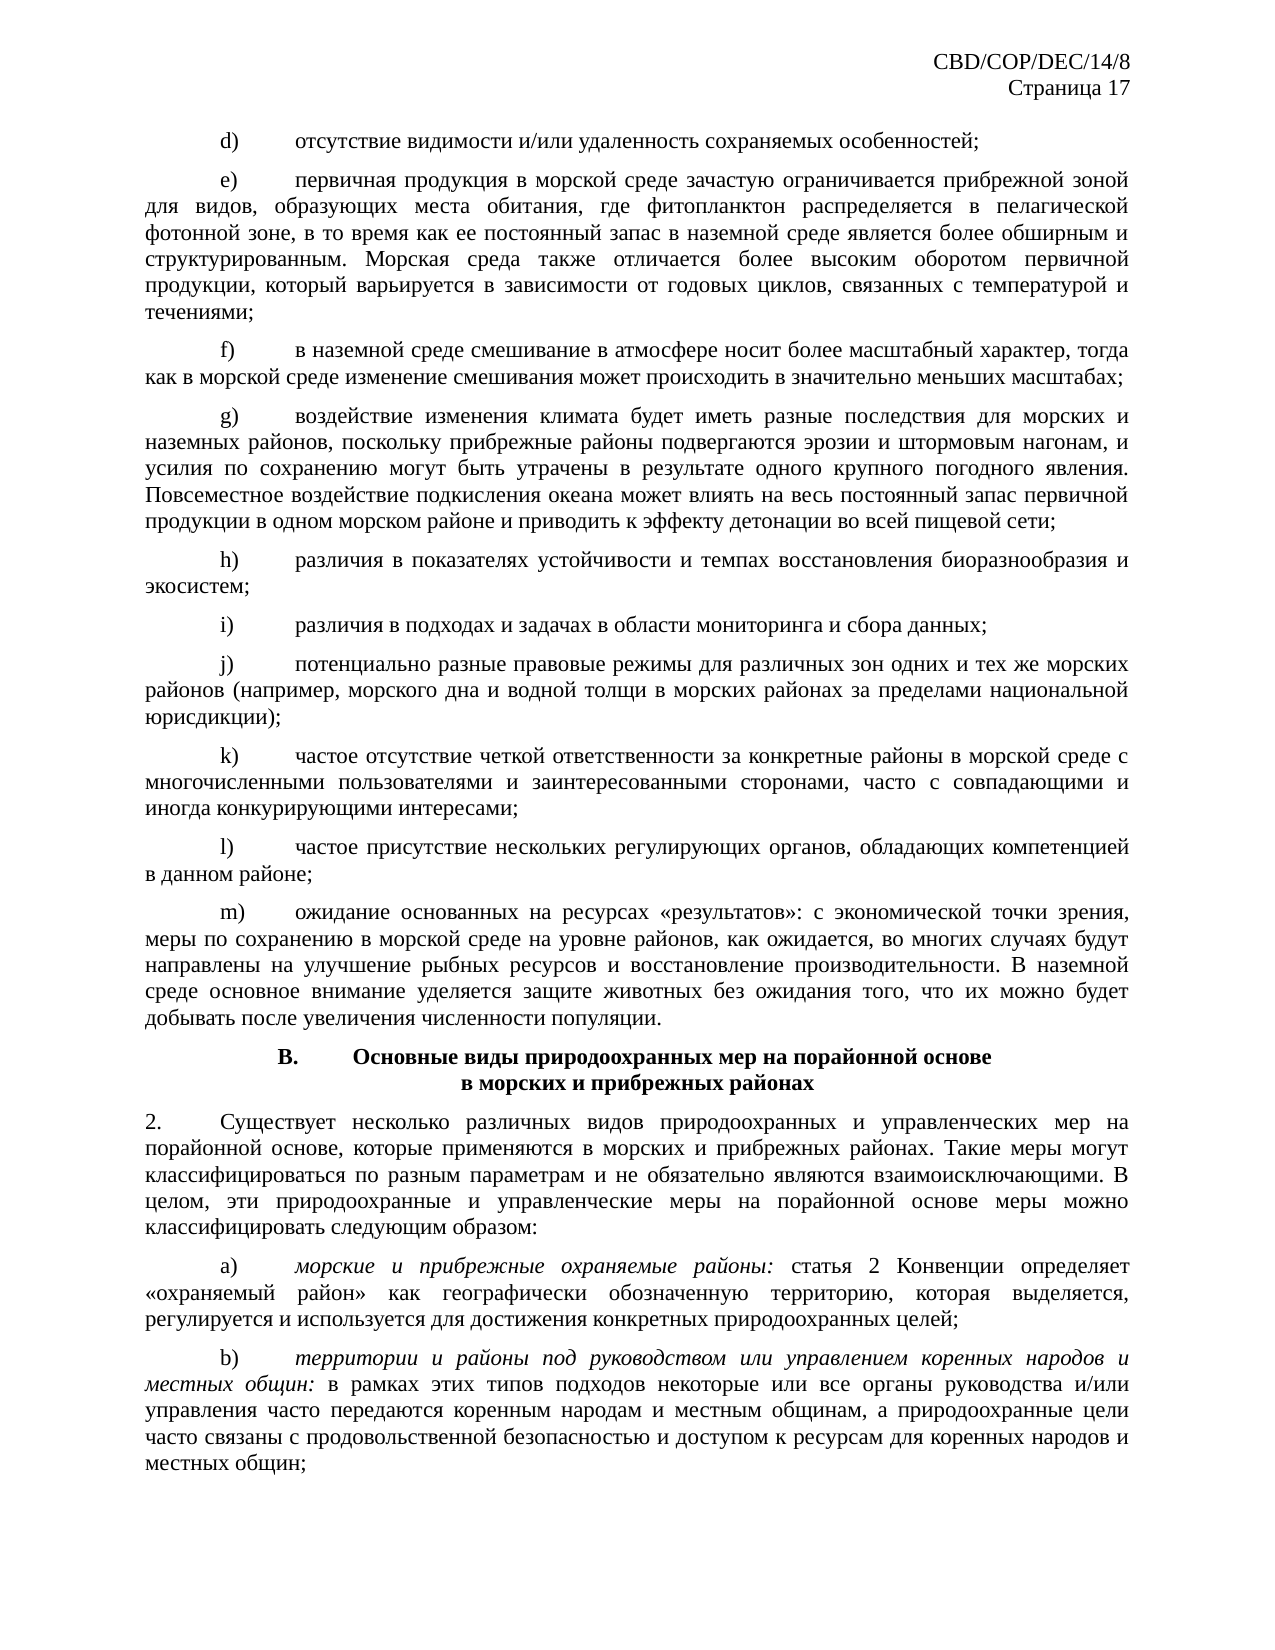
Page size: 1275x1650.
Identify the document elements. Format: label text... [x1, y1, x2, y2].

list ожидание основанных на ресурсах «результатов»: с экономической точки зрения, меры по сохранению в морской среде на уровне районов, как ожидается, во многих случаях будут направлены на улучшение рыбных ресурсов и восстановление производительности. В наземной среде основное внимание уделяется защите животных без ожидания того, что их можно будет добывать после увеличения численности популяции. [145, 898, 1130, 1030]
list частое отсутствие четкой ответственности за конкретные районы в морской среде с многочисленными пользователями и заинтересованными сторонами, часто с совпадающими и иногда конкурирующими интересами; [145, 742, 1130, 821]
list различия в подходах и задачах в области мониторинга и сбора данных; [145, 611, 1130, 638]
text B. Основные виды природоохранных мер на порайонной основе в морских и прибрежных районах [145, 1043, 1130, 1095]
list морские и прибрежные охраняемые районы: статья 2 Конвенции определяет «охраняемый район» как географически обозначенную территорию, которая выделяется, регулируется и используется для достижения конкретных природоохранных целей; [145, 1252, 1130, 1331]
list отсутствие видимости и/или удаленность сохраняемых особенностей; [145, 127, 1130, 153]
list первичная продукция в морской среде зачастую ограничивается прибрежной зоной для видов, образующих места обитания, где фитопланктон распределяется в пелагической фотонной зоне, в то время как ее постоянный запас в наземной среде является более обширным и структурированным. Морская среда также отличается более высоким оборотом первичной продукции, который варьируется в зависимости от годовых циклов, связанных с температурой и течениями; [145, 166, 1130, 324]
list в наземной среде смешивание в атмосфере носит более масштабный характер, тогда как в морской среде изменение смешивания может происходить в значительно меньших масштабах; [145, 337, 1130, 389]
list воздействие изменения климата будет иметь разные последствия для морских и наземных районов, поскольку прибрежные районы подвергаются эрозии и штормовым нагонам, и усилия по сохранению могут быть утрачены в результате одного крупного погодного явления. Повсеместное воздействие подкисления океана может влиять на весь постоянный запас первичной продукции в одном морском районе и приводить к эффекту детонации во всей пищевой сети; [145, 402, 1130, 533]
list различия в показателях устойчивости и темпах восстановления биоразнообразия и экосистем; [145, 546, 1130, 599]
list территории и районы под руководством или управлением коренных народов и местных общин: в рамках этих типов подходов некоторые или все органы руководства и/или управления часто передаются коренным народам и местным общинам, а природоохранные цели часто связаны с продовольственной безопасностью и доступом к ресурсам для коренных народов и местных общин; [145, 1344, 1130, 1476]
list потенциально разные правовые режимы для различных зон одних и тех же морских районов (например, морского дна и водной толщи в морских районах за пределами национальной юрисдикции); [145, 650, 1130, 729]
list частое присутствие нескольких регулирующих органов, обладающих компетенцией в данном районе; [145, 833, 1130, 886]
text 2. Существует несколько различных видов природоохранных и управленческих мер на порайонной основе, которые применяются в морских и прибрежных районах. Такие меры могут классифицироваться по разным параметрам и не обязательно являются взаимоисключающими. В целом, эти природоохранные и управленческие меры на порайонной основе меры можно классифицировать следующим образом: [145, 1108, 1130, 1240]
